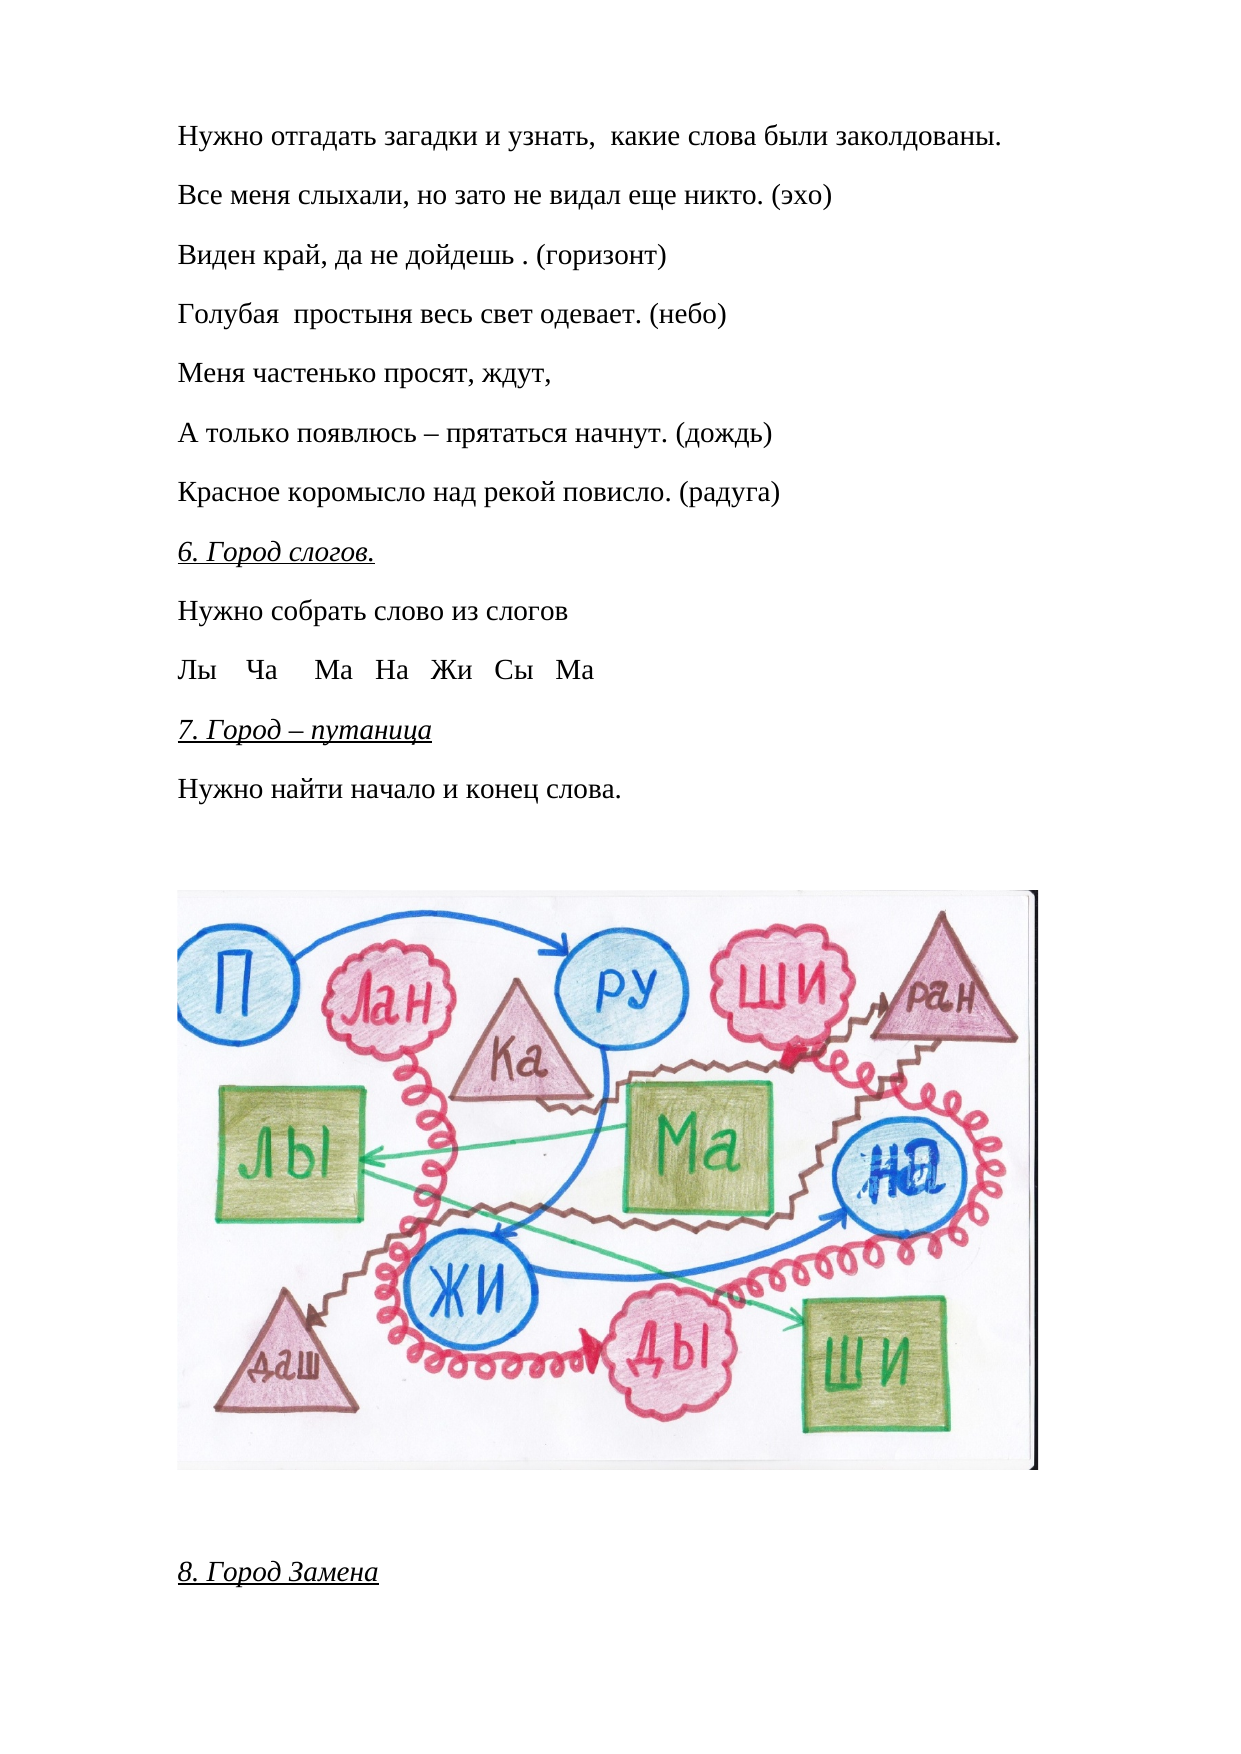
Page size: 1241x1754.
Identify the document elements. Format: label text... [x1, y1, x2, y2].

text Виден край, да не дойдешь . (горизонт) [177, 237, 1152, 270]
text Лы Ча Ма На Жи Сы Ма [177, 652, 1152, 686]
text Нужно найти начало и конец слова. [177, 771, 1152, 805]
text Меня частенько просят, ждут, [177, 356, 1152, 389]
text 8. Город Замена [177, 1554, 1152, 1588]
text А только появлюсь – прятаться начнут. (дождь) [177, 415, 1152, 448]
text 6. Город слогов. [177, 534, 1152, 567]
picture [177, 890, 1039, 1470]
text Голубая простыня весь свет одевает. (небо) [177, 296, 1152, 330]
text Красное коромысло над рекой повисло. (радуга) [177, 474, 1152, 508]
text Нужно отгадать загадки и узнать, какие слова были заколдованы. [177, 118, 1152, 152]
text 7. Город – путаница [177, 712, 1152, 745]
text Нужно собрать слово из слогов [177, 593, 1152, 627]
text Все меня слыхали, но зато не видал еще никто. (эхо) [177, 177, 1152, 211]
